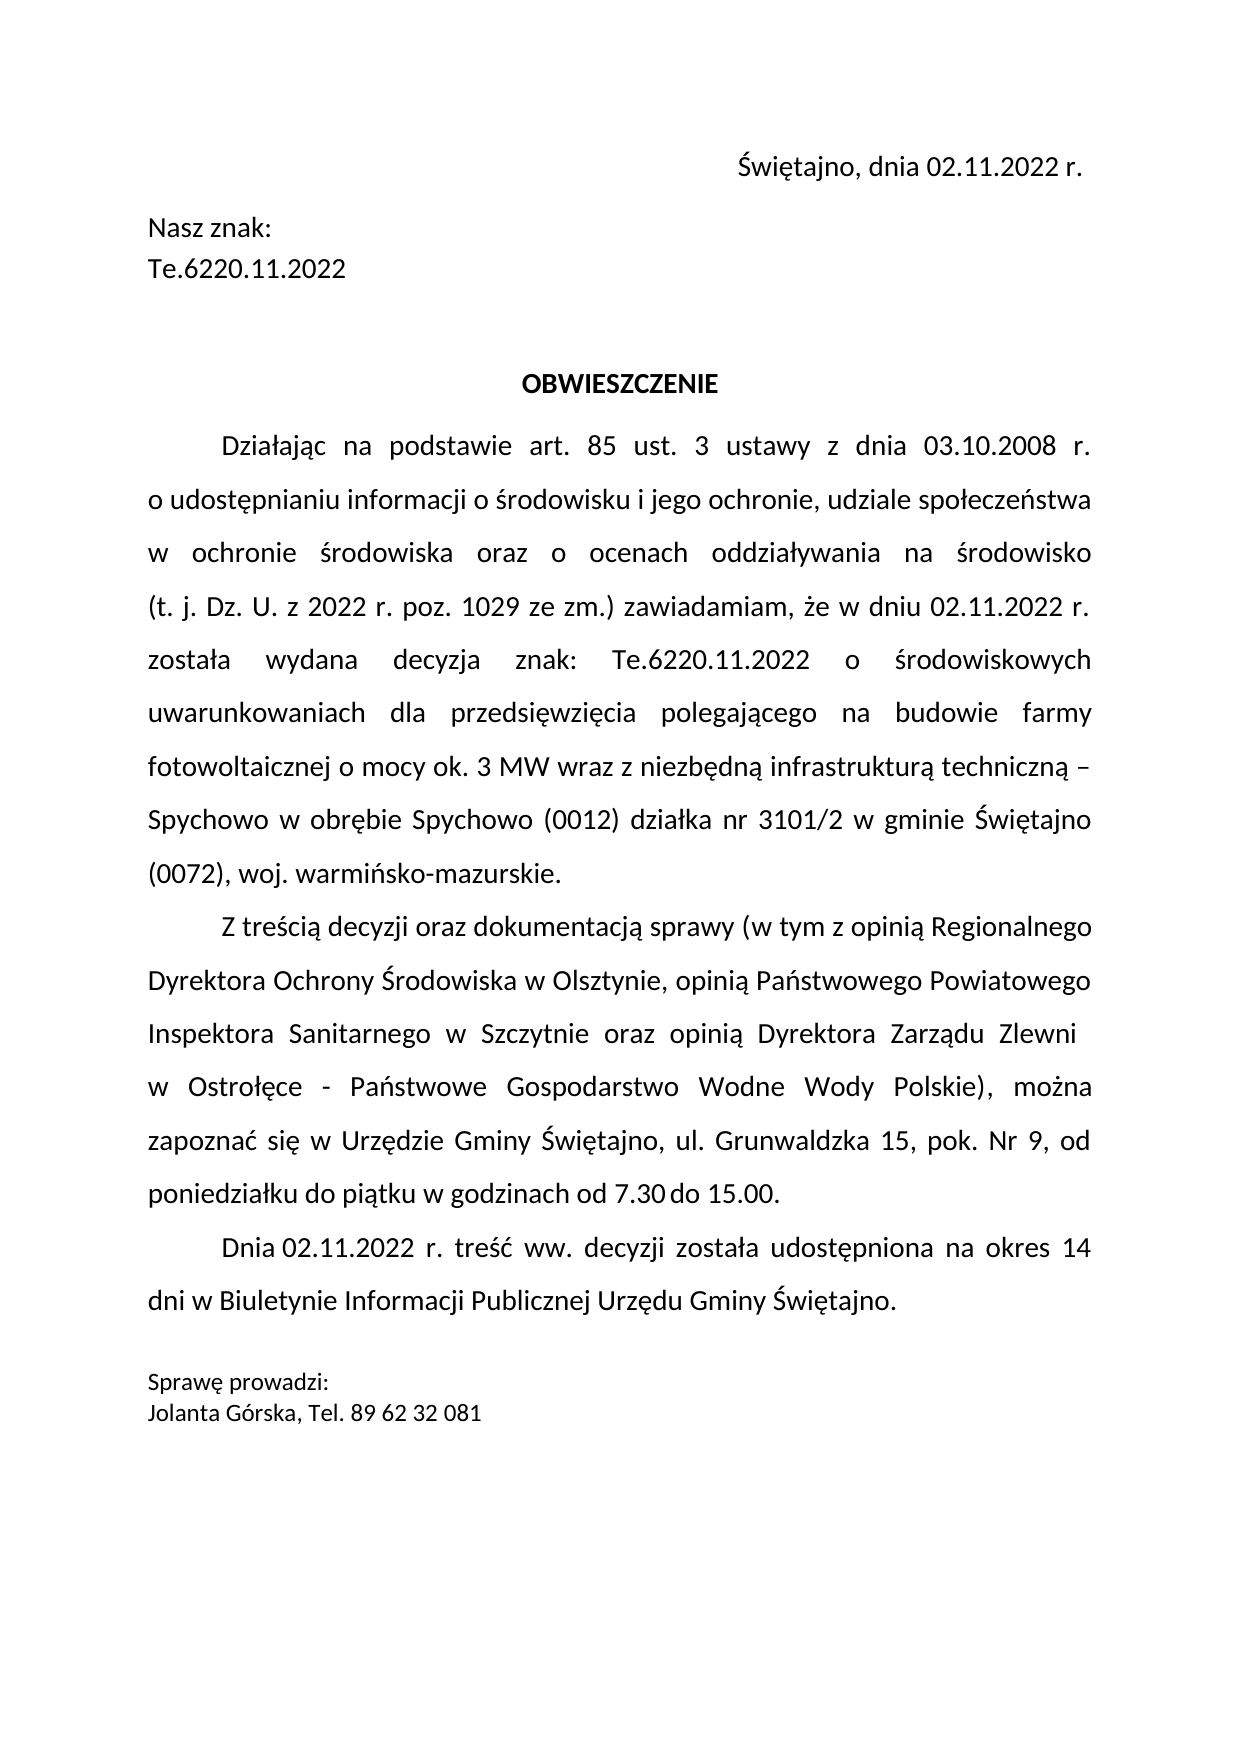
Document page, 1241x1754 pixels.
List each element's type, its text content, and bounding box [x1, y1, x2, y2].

text Działając na podstawie art. 85 ust. 3 ustawy z dnia 03.10.2008 r. o udostępnianiu informacji o środowisku i jego ochronie, udziale społeczeństwa w ochronie środowiska oraz o ocenach oddziaływania na środowisko (t. j. Dz. U. z 2022 r. poz. 1029 ze zm.) zawiadamiam, że w dniu 02.11.2022 r. została wydana decyzja znak: Te.6220.11.2022 o środowiskowych uwarunkowaniach dla przedsięwzięcia polegającego na budowie farmy fotowoltaicznej o mocy ok. 3 MW wraz z niezbędną infrastrukturą techniczną – Spychowo w obrębie Spychowo (0012) działka nr 3101/2 w gminie Świętajno (0072), woj. warmińsko-mazurskie. [148, 427, 1093, 890]
subtitle Te.6220.11.2022 [148, 250, 1093, 286]
text Nasz znak: [148, 209, 1093, 245]
text OBWIESZCZENIE [148, 366, 1093, 401]
text Z treścią decyzji oraz dokumentacją sprawy (w tym z opinią Regionalnego Dyrektora Ochrony Środowiska w Olsztynie, opinią Państwowego Powiatowego Inspektora Sanitarnego w Szczytnie oraz opinią Dyrektora Zarządu Zlewni w Ostrołęce - Państwowe Gospodarstwo Wodne Wody Polskie), można zapoznać się w Urzędzie Gminy Świętajno, ul. Grunwaldzka 15, pok. Nr 9, od poniedziałku do piątku w godzinach od 7.30 do 15.00. [148, 908, 1093, 1211]
text Jolanta Górska, Tel. 89 62 32 081 [148, 1397, 1093, 1427]
text Dnia 02.11.2022 r. treść ww. decyzji została udostępniona na okres 14 dni w Biuletynie Informacji Publicznej Urzędu Gminy Świętajno. [148, 1229, 1093, 1318]
text Świętajno, dnia 02.11.2022 r. [738, 148, 1093, 183]
text Sprawę prowadzi: [148, 1366, 1093, 1397]
